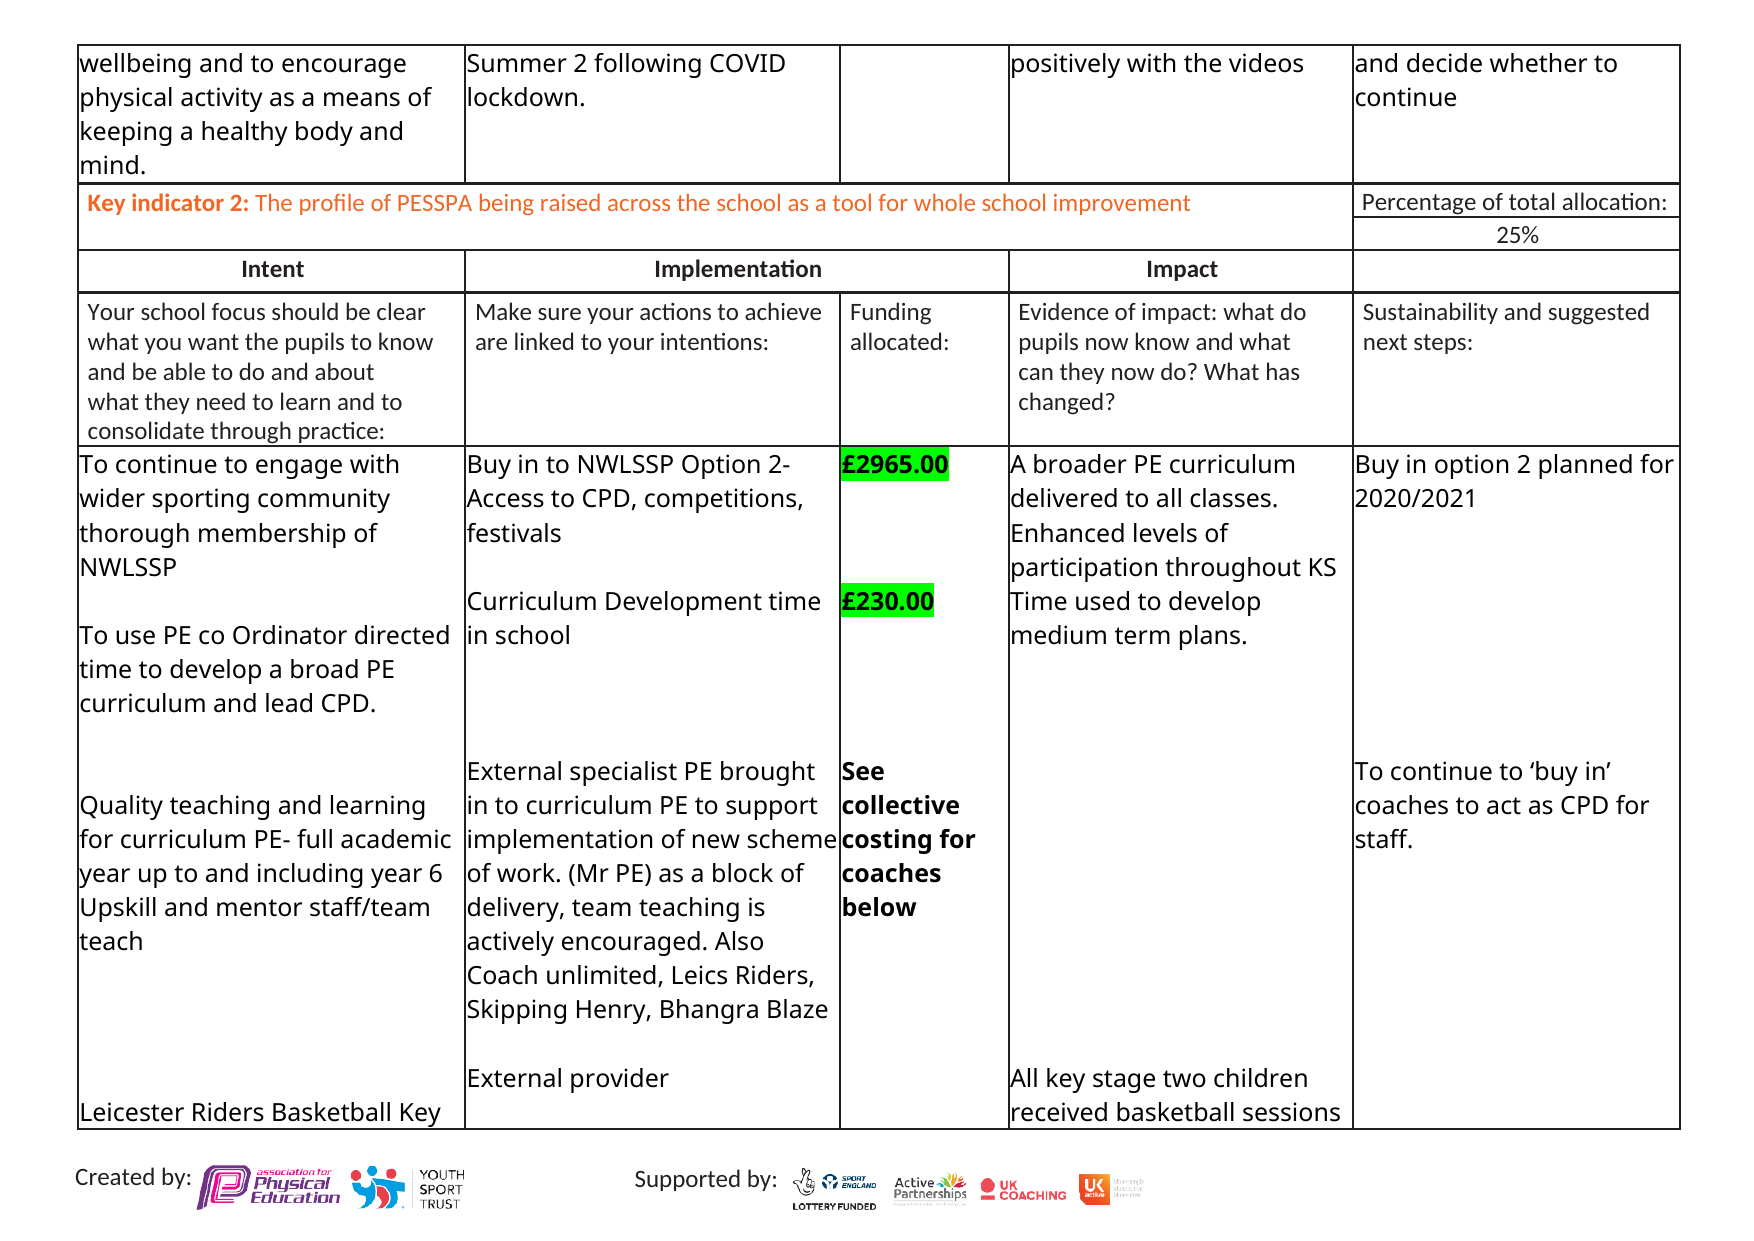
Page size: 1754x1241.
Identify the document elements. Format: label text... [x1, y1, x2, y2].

table_cell Sustainability and suggested next steps: [1354, 294, 1679, 445]
table_cell Intent [79, 251, 464, 291]
picture [196, 1165, 340, 1210]
table_cell [1354, 251, 1679, 291]
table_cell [466, 46, 839, 182]
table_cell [841, 46, 1008, 182]
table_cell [1010, 447, 1352, 1128]
table_cell Your school focus should be clear what you want the pupils to know and be able to do and about what they need to learn and to consolidate through practice: [79, 294, 464, 445]
picture [1079, 1173, 1144, 1205]
table_cell Evidence of impact: what do pupils now know and what can they now do? What has changed? [1010, 294, 1352, 445]
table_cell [1010, 46, 1352, 182]
picture [894, 1170, 967, 1206]
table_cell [79, 46, 464, 182]
picture [366, 1186, 390, 1209]
picture [350, 1166, 464, 1209]
table_cell Impact [1010, 251, 1352, 291]
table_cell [841, 447, 1008, 1128]
table_cell Funding allocated: [841, 294, 1008, 445]
table_cell Key indicator 2: The profile of PESSPA being raised across the school as a tool for whole school improvement [79, 185, 1352, 249]
picture [981, 1178, 1066, 1200]
table_cell Implementation [466, 251, 1008, 291]
picture [793, 1168, 876, 1210]
table_cell Percentage of total allocation: [1354, 185, 1679, 216]
table_cell 25% [1354, 218, 1679, 249]
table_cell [1354, 447, 1679, 1128]
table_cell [79, 447, 464, 1128]
table_cell Make sure your actions to achieve are linked to your intentions: [466, 294, 839, 445]
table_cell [1354, 46, 1679, 182]
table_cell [466, 447, 839, 1128]
